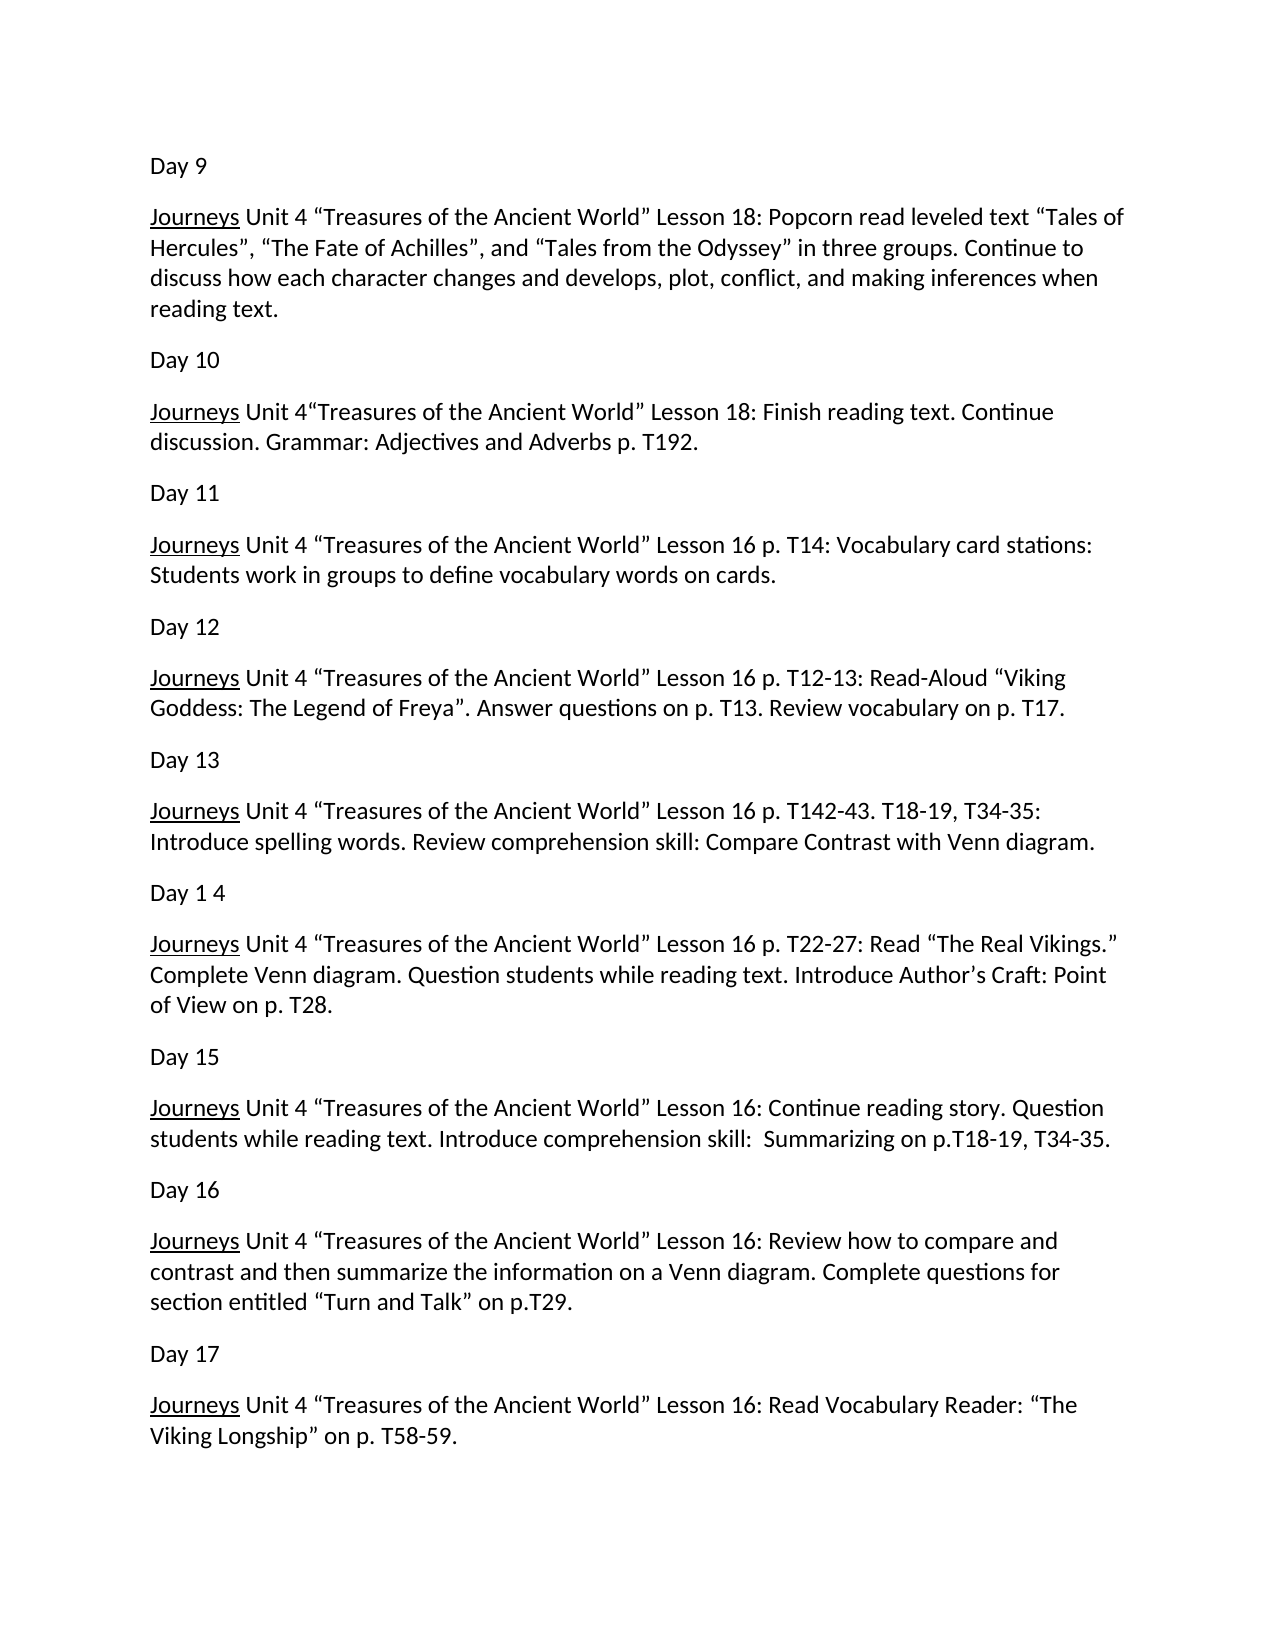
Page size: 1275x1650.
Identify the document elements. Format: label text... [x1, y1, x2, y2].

text Day 13 [150, 744, 1125, 774]
text Journeys Unit 4 “Treasures of the Ancient World” Lesson 18: Popcorn read leveled text “Tales of Hercules”, “The Fate of Achilles”, and “Tales from the Odyssey” in three groups. Continue to discuss how each character changes and develops, plot, conflict, and making inferences when reading text. [150, 201, 1125, 323]
text Day 9 [150, 150, 1125, 181]
text Day 12 [150, 611, 1125, 641]
text Day 15 [150, 1041, 1125, 1071]
text Journeys Unit 4 “Treasures of the Ancient World” Lesson 16 p. T22-27: Read “The Real Vikings.” Complete Venn diagram. Question students while reading text. Introduce Author’s Craft: Point of View on p. T28. [150, 928, 1125, 1020]
text Journeys Unit 4“Treasures of the Ancient World” Lesson 18: Finish reading text. Continue discussion. Grammar: Adjectives and Adverbs p. T192. [150, 396, 1125, 457]
text Day 11 [150, 477, 1125, 508]
text Day 16 [150, 1174, 1125, 1205]
text Day 1 4 [150, 877, 1125, 908]
text Journeys Unit 4 “Treasures of the Ancient World” Lesson 16: Review how to compare and contrast and then summarize the information on a Venn diagram. Complete questions for section entitled “Turn and Talk” on p.T29. [150, 1226, 1125, 1317]
text Journeys Unit 4 “Treasures of the Ancient World” Lesson 16 p. T142-43. T18-19, T34-35: Introduce spelling words. Review comprehension skill: Compare Contrast with Venn diagram. [150, 795, 1125, 856]
text Journeys Unit 4 “Treasures of the Ancient World” Lesson 16: Continue reading story. Question students while reading text. Introduce comprehension skill: Summarizing on p.T18-19, T34-35. [150, 1092, 1125, 1153]
text Day 17 [150, 1338, 1125, 1368]
text Day 10 [150, 344, 1125, 375]
text Journeys Unit 4 “Treasures of the Ancient World” Lesson 16: Read Vocabulary Reader: “The Viking Longship” on p. T58-59. [150, 1389, 1125, 1450]
text Journeys Unit 4 “Treasures of the Ancient World” Lesson 16 p. T14: Vocabulary card stations: Students work in groups to define vocabulary words on cards. [150, 529, 1125, 590]
text Journeys Unit 4 “Treasures of the Ancient World” Lesson 16 p. T12-13: Read-Aloud “Viking Goddess: The Legend of Freya”. Answer questions on p. T13. Review vocabulary on p. T17. [150, 662, 1125, 723]
